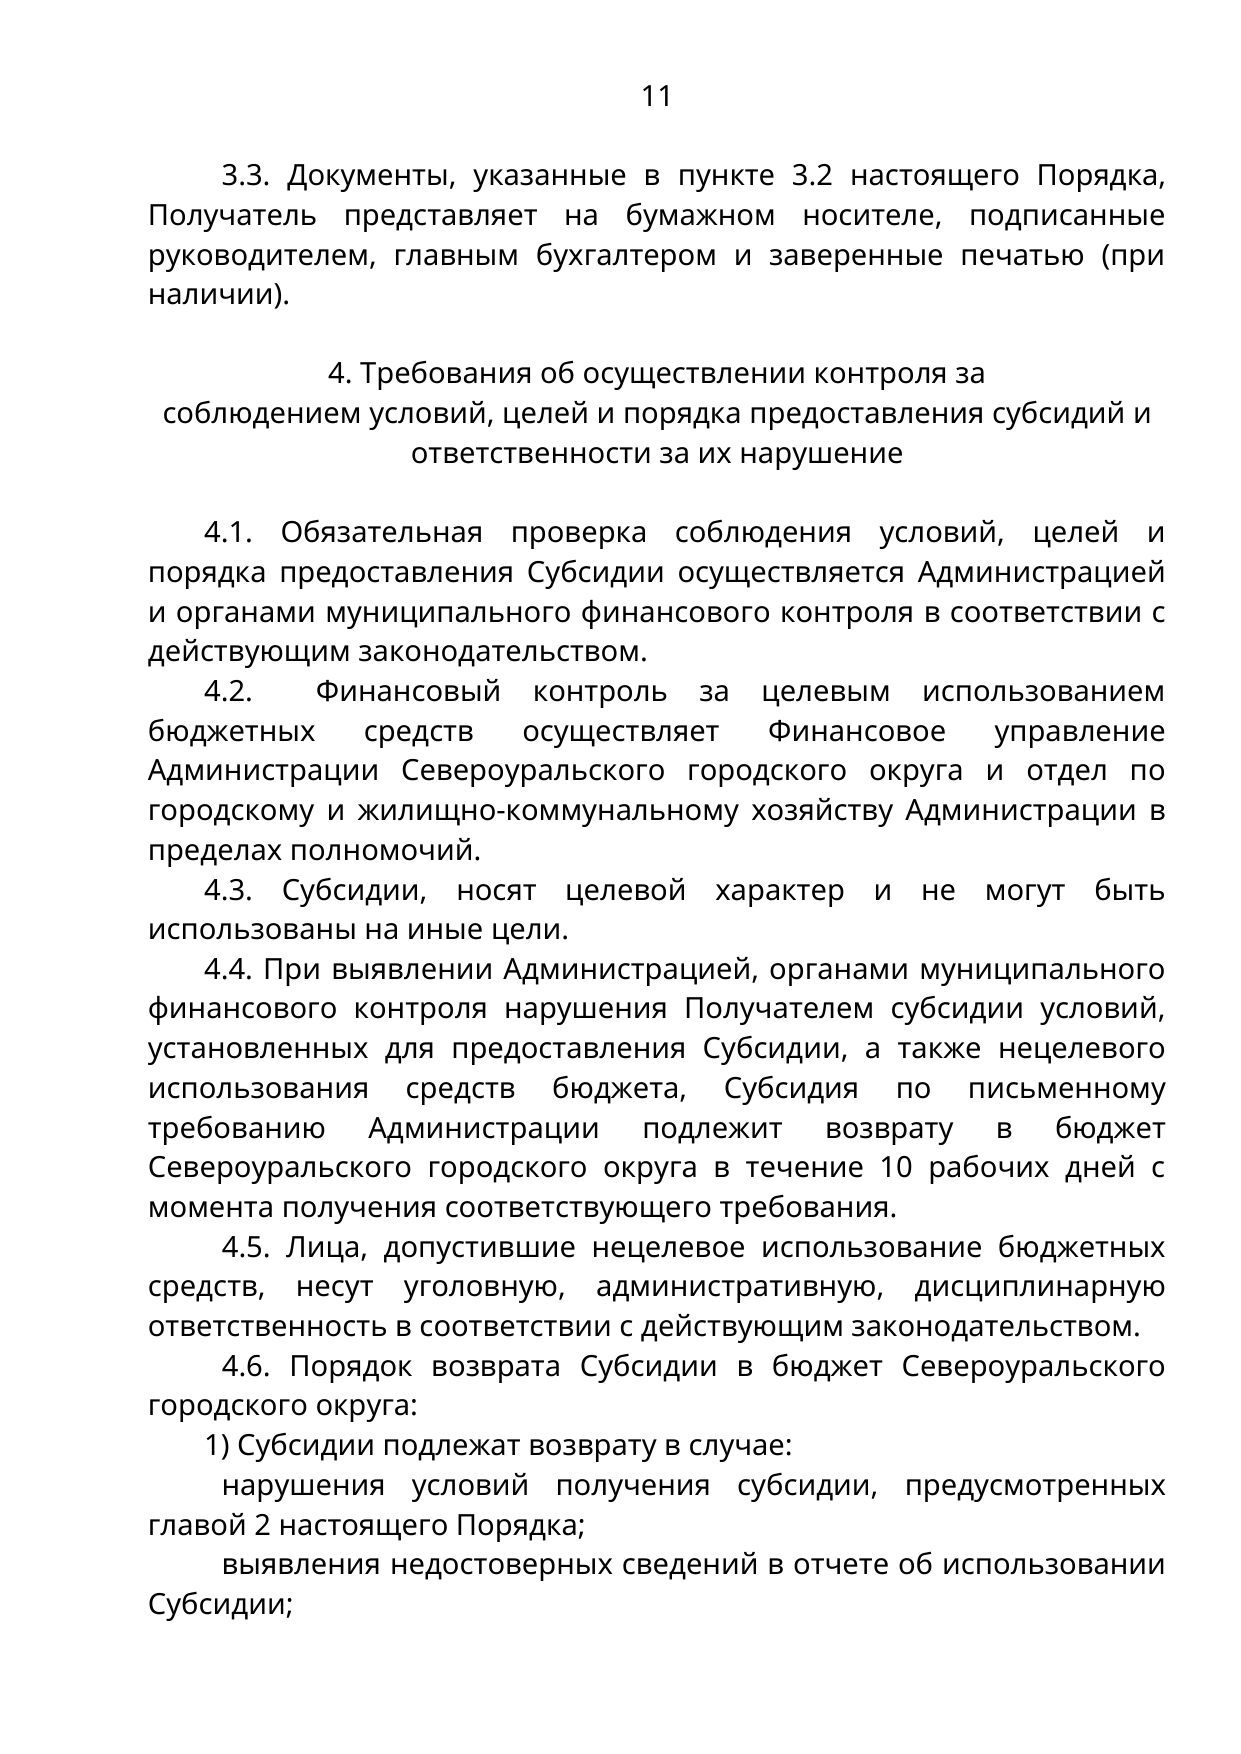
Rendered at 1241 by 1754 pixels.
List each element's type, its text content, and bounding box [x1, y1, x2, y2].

text 3.3. Документы, указанные в пункте 3.2 настоящего Порядка, Получатель представляет на бумажном носителе, подписанные руководителем, главным бухгалтером и заверенные печатью (при наличии). [148, 154, 1166, 313]
text выявления недостоверных сведений в отчете об использовании Субсидии; [148, 1543, 1166, 1623]
text 1) Субсидии подлежат возврату в случае: [148, 1424, 1166, 1464]
text 4.4. При выявлении Администрацией, органами муниципального финансового контроля нарушения Получателем субсидии условий, установленных для предоставления Субсидии, а также нецелевого использования средств бюджета, Субсидия по письменному требованию Администрации подлежит возврату в бюджет Североуральского городского округа в течение 10 рабочих дней с момента получения соответствующего требования. [148, 948, 1166, 1226]
text 4.2. Финансовый контроль за целевым использованием бюджетных средств осуществляет Финансовое управление Администрации Североуральского городского округа и отдел по городскому и жилищно-коммунальному хозяйству Администрации в пределах полномочий. [148, 670, 1166, 869]
text 4.1. Обязательная проверка соблюдения условий, целей и порядка предоставления Субсидии осуществляется Администрацией и органами муниципального финансового контроля в соответствии с действующим законодательством. [148, 512, 1166, 670]
text соблюдением условий, целей и порядка предоставления субсидий и ответственности за их нарушение [148, 392, 1166, 472]
text 4.5. Лица, допустившие нецелевое использование бюджетных средств, несут уголовную, административную, дисциплинарную ответственность в соответствии с действующим законодательством. [148, 1226, 1166, 1345]
text 4.6. Порядок возврата Субсидии в бюджет Североуральского городского округа: [148, 1345, 1166, 1424]
text нарушения условий получения субсидии, предусмотренных главой 2 настоящего Порядка; [148, 1464, 1166, 1543]
text 4.3. Субсидии, носят целевой характер и не могут быть использованы на иные цели. [148, 869, 1166, 948]
text 4. Требования об осуществлении контроля за [148, 353, 1166, 392]
